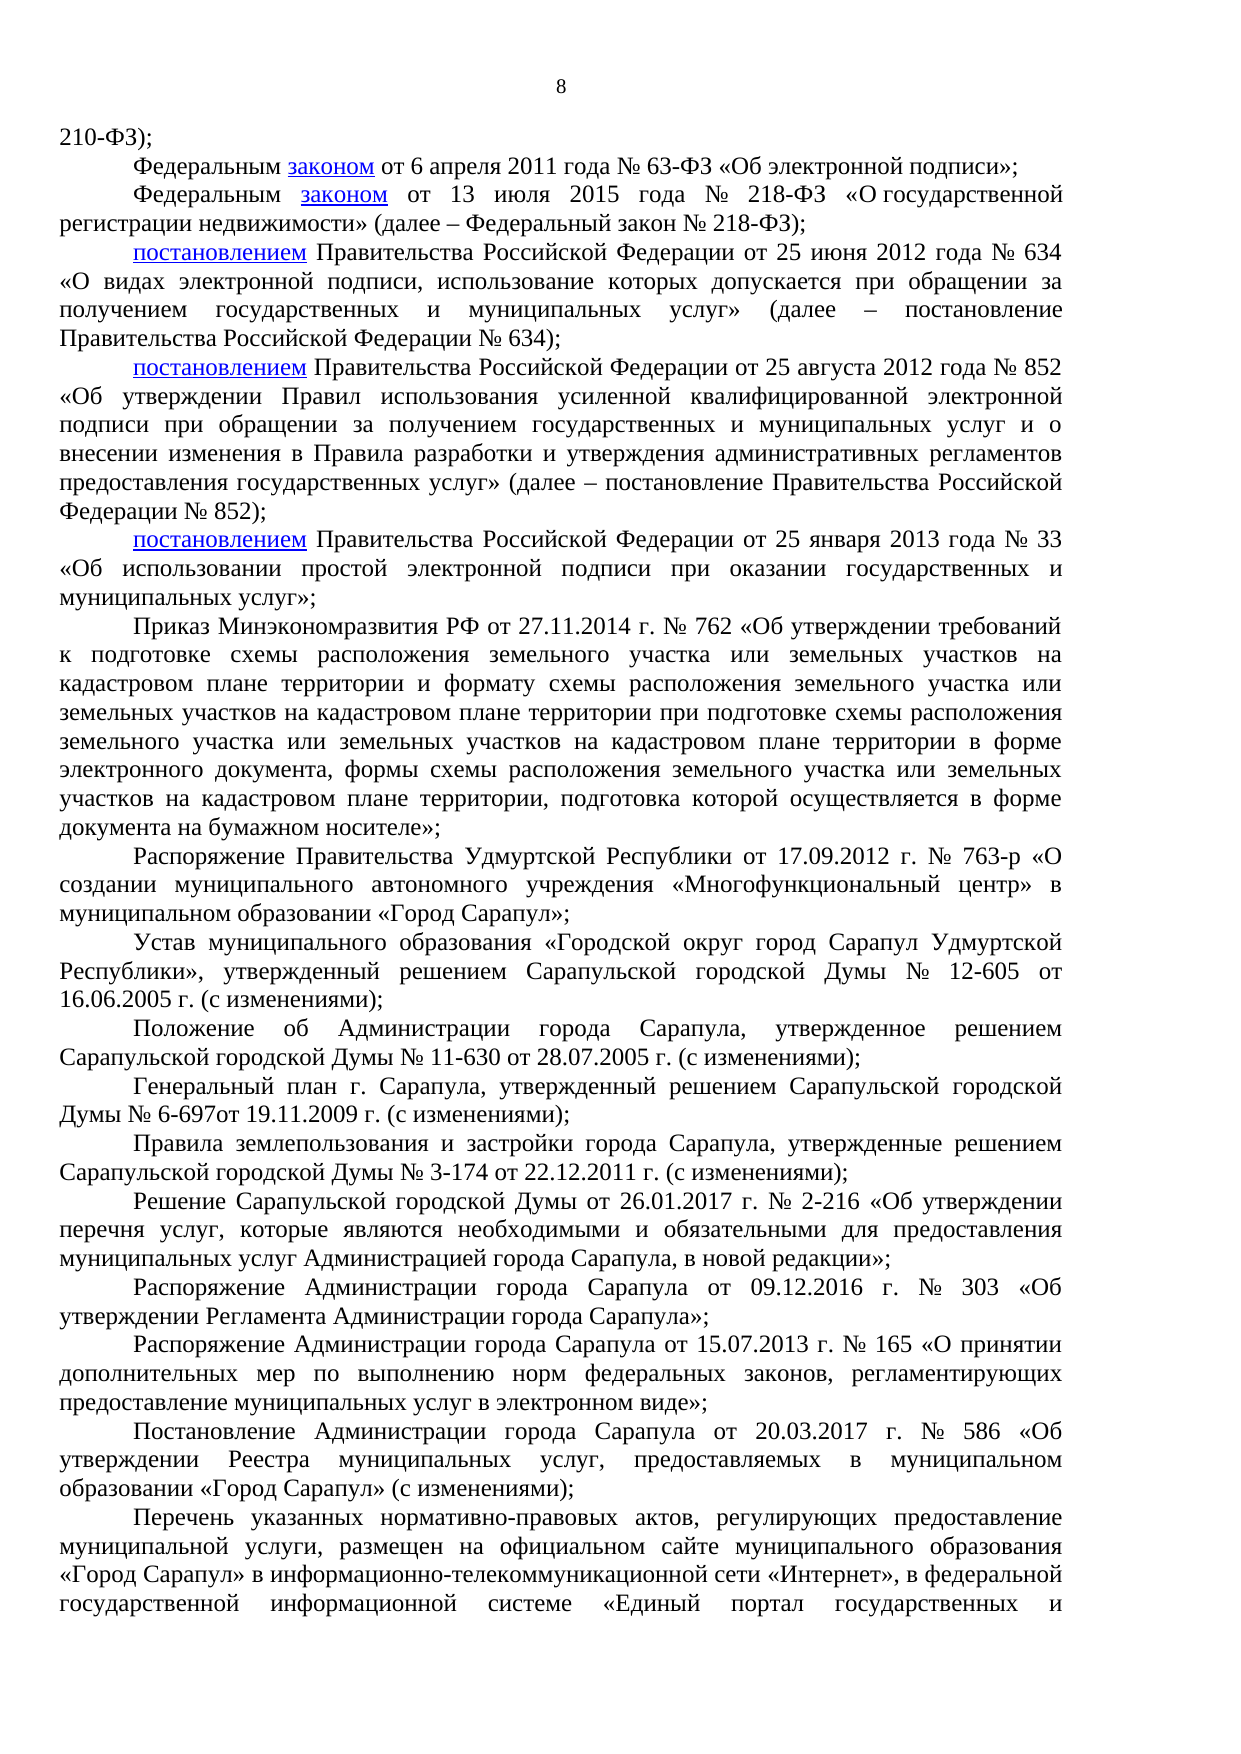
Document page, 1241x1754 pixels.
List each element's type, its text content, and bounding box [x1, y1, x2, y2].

text Федеральным законом от 6 апреля 2011 года № 63-ФЗ «Об электронной подписи»; [59, 151, 1063, 179]
text постановлением Правительства Российской Федерации от 25 августа 2012 года № 852 «Об утверждении Правил использования усиленной квалифицированной электронной подписи при обращении за получением государственных и муниципальных услуг и о внесении изменения в Правила разработки и утверждения административных регламентов предоставления государственных услуг» (далее – постановление Правительства Российской Федерации № 852); [59, 352, 1063, 524]
text Распоряжение Правительства Удмуртской Республики от 17.09.2012 г. № 763-р «О создании муниципального автономного учреждения «Многофункциональный центр» в муниципальном образовании «Город Сарапул»; [59, 841, 1063, 927]
text постановлением Правительства Российской Федерации от 25 января 2013 года № 33 «Об использовании простой электронной подписи при оказании государственных и муниципальных услуг»; [59, 524, 1063, 611]
text Генеральный план г. Сарапула, утвержденный решением Сарапульской городской Думы № 6-697от 19.11.2009 г. (с изменениями); [59, 1071, 1063, 1128]
text Правила землепользования и застройки города Сарапула, утвержденные решением Сарапульской городской Думы № 3-174 от 22.12.2011 г. (с изменениями); [59, 1128, 1063, 1186]
text Федеральным законом от 13 июля 2015 года № 218-ФЗ «О государственной регистрации недвижимости» (далее – Федеральный закон № 218-ФЗ); [59, 179, 1063, 237]
text Положение об Администрации города Сарапула, утвержденное решением Сарапульской городской Думы № 11-630 от 28.07.2005 г. (с изменениями); [59, 1013, 1063, 1071]
text Устав муниципального образования «Городской округ город Сарапул Удмуртской Республики», утвержденный решением Сарапульской городской Думы № 12-605 от 16.06.2005 г. (с изменениями); [59, 927, 1063, 1013]
text Распоряжение Администрации города Сарапула от 15.07.2013 г. № 165 «О принятии дополнительных мер по выполнению норм федеральных законов, регламентирующих предоставление муниципальных услуг в электронном виде»; [59, 1329, 1063, 1416]
text постановлением Правительства Российской Федерации от 25 июня 2012 года № 634 «О видах электронной подписи, использование которых допускается при обращении за получением государственных и муниципальных услуг» (далее – постановление Правительства Российской Федерации № 634); [59, 237, 1063, 352]
text Распоряжение Администрации города Сарапула от 09.12.2016 г. № 303 «Об утверждении Регламента Администрации города Сарапула»; [59, 1272, 1063, 1329]
text Постановление Администрации города Сарапула от 20.03.2017 г. № 586 «Об утверждении Реестра муниципальных услуг, предоставляемых в муниципальном образовании «Город Сарапул» (с изменениями); [59, 1416, 1063, 1502]
text Решение Сарапульской городской Думы от 26.01.2017 г. № 2-216 «Об утверждении перечня услуг, которые являются необходимыми и обязательными для предоставления муниципальных услуг Администрацией города Сарапула, в новой редакции»; [59, 1186, 1063, 1272]
text Приказ Минэкономразвития РФ от 27.11.2014 г. № 762 «Об утверждении требований к подготовке схемы расположения земельного участка или земельных участков на кадастровом плане территории и формату схемы расположения земельного участка или земельных участков на кадастровом плане территории при подготовке схемы расположения земельного участка или земельных участков на кадастровом плане территории в форме электронного документа, формы схемы расположения земельного участка или земельных участков на кадастровом плане территории, подготовка которой осуществляется в форме документа на бумажном носителе»; [59, 611, 1063, 841]
